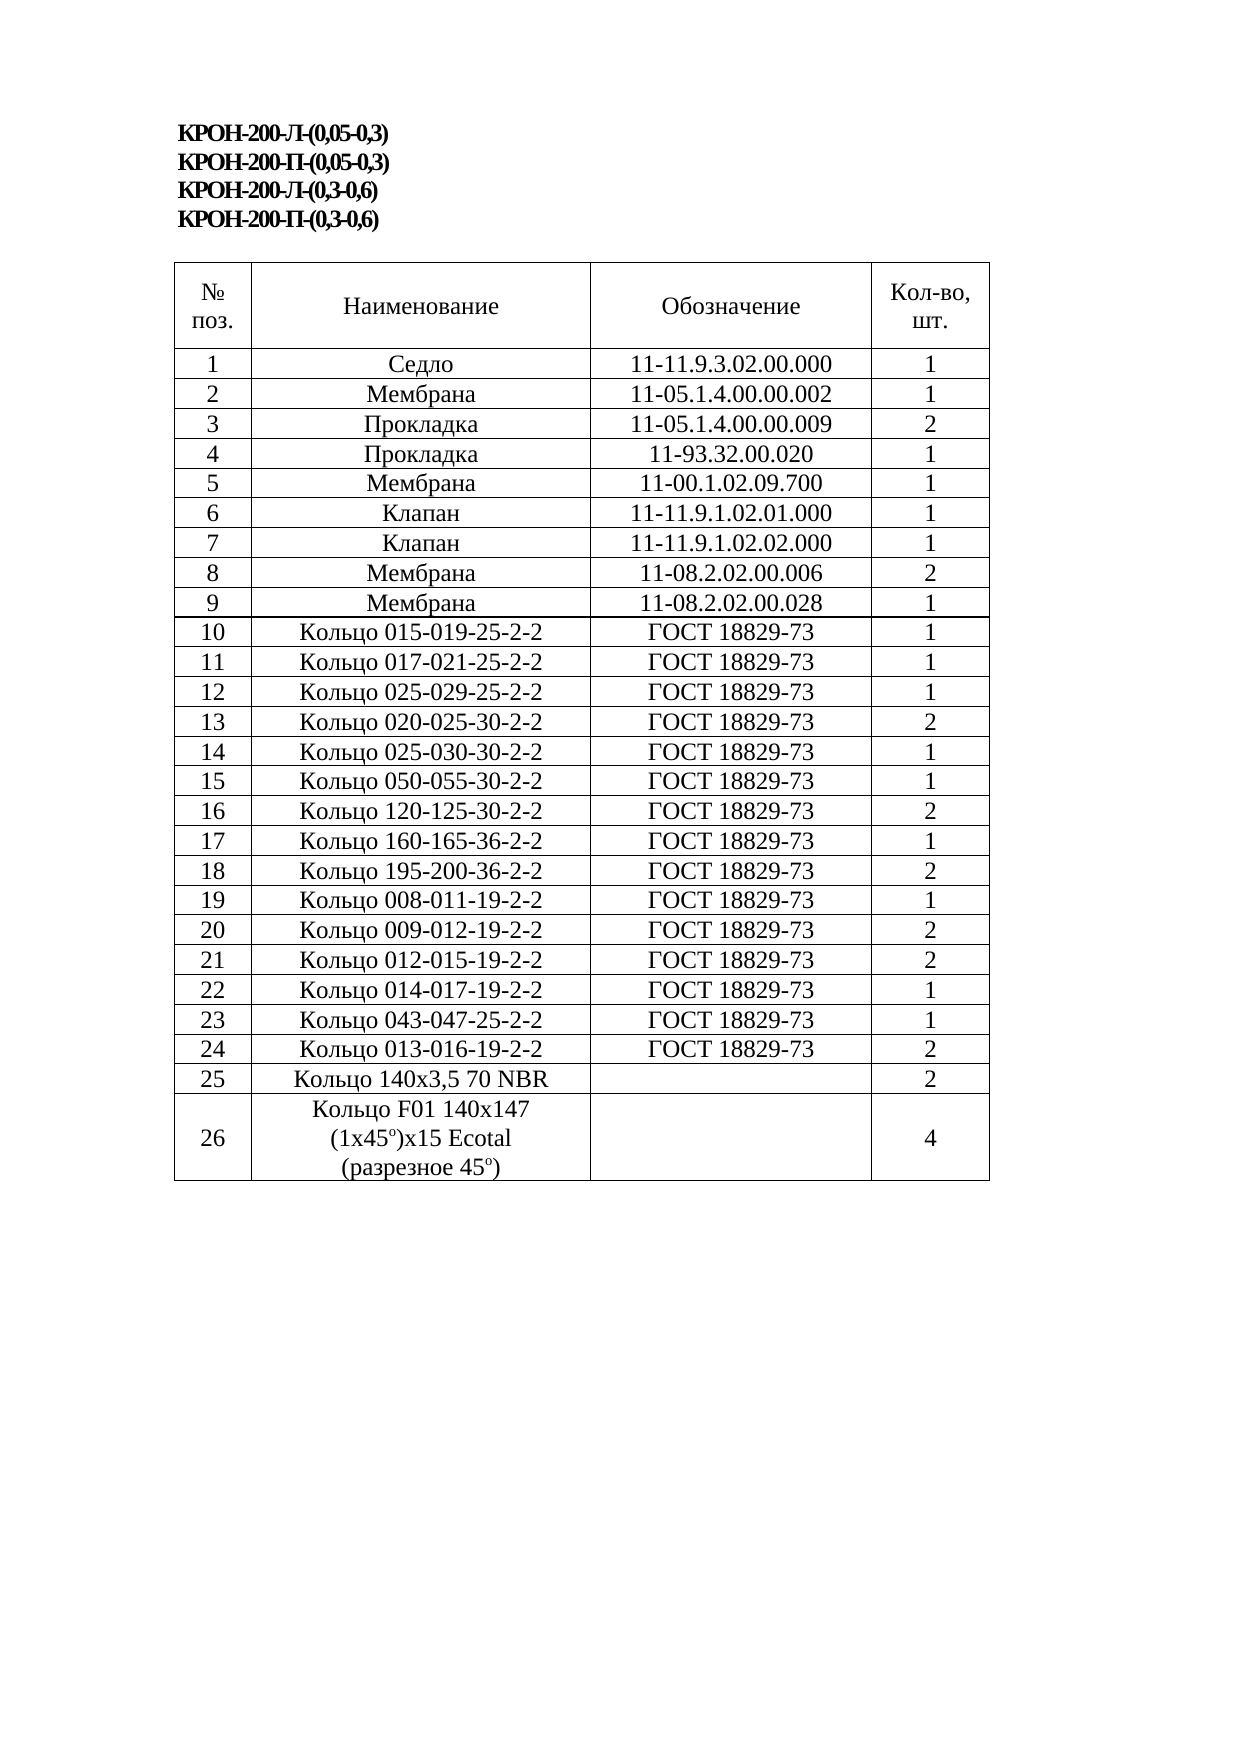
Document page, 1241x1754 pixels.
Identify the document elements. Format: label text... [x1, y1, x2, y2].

table_cell Кольцо 140х3,5 70 NBR [252, 1064, 590, 1093]
table_cell ГОСТ 18829-73 [591, 886, 871, 914]
table_cell ГОСТ 18829-73 [591, 945, 871, 974]
table_cell 17 [175, 826, 251, 855]
table_cell Кольцо 020-025-30-2-2 [252, 707, 590, 736]
table_cell Кольцо 012-015-19-2-2 [252, 945, 590, 974]
table_cell 11-11.9.1.02.02.000 [591, 528, 871, 557]
table_cell Кольцо 015-019-25-2-2 [252, 618, 590, 646]
text КРОН-200-Л-(0,05-0,3) [177, 118, 1152, 147]
table_cell 4 [175, 439, 251, 467]
table_cell 2 [872, 796, 989, 825]
table_cell 1 [175, 349, 251, 378]
table_cell 1 [872, 469, 989, 497]
table_cell 2 [872, 409, 989, 438]
table_cell 2 [872, 707, 989, 736]
table_cell Мембрана [252, 588, 590, 616]
table_cell ГОСТ 18829-73 [591, 975, 871, 1004]
table_cell 1 [872, 528, 989, 557]
table_cell 4 [872, 1094, 989, 1180]
text КРОН-200-П-(0,05-0,3) [177, 147, 1152, 176]
table_cell 24 [175, 1035, 251, 1063]
table_cell 11-00.1.02.09.700 [591, 469, 871, 497]
table_cell ГОСТ 18829-73 [591, 737, 871, 765]
table_header Наименование [252, 263, 590, 348]
table_cell 2 [872, 558, 989, 587]
text КРОН-200-Л-(0,3-0,6) [177, 176, 1152, 204]
table_cell 8 [175, 558, 251, 587]
table_cell 2 [175, 379, 251, 408]
table_cell Кольцо F01 140x147 (1x45o)x15 Ecotal (разрезное 45o) [252, 1094, 590, 1180]
table_cell Кольцо 014-017-19-2-2 [252, 975, 590, 1004]
table_cell Мембрана [252, 558, 590, 587]
table_cell 1 [872, 677, 989, 706]
table_cell Мембрана [252, 379, 590, 408]
table_cell 20 [175, 915, 251, 944]
table_cell Седло [252, 349, 590, 378]
table_cell 13 [175, 707, 251, 736]
table_cell 11-08.2.02.00.006 [591, 558, 871, 587]
table_cell Кольцо 043-047-25-2-2 [252, 1005, 590, 1033]
table_cell 2 [872, 1035, 989, 1063]
table_cell 1 [872, 498, 989, 527]
table_cell ГОСТ 18829-73 [591, 1005, 871, 1033]
table_cell ГОСТ 18829-73 [591, 1035, 871, 1063]
table_cell ГОСТ 18829-73 [591, 856, 871, 884]
table_cell Кольцо 025-029-25-2-2 [252, 677, 590, 706]
table_cell 19 [175, 886, 251, 914]
table_cell ГОСТ 18829-73 [591, 618, 871, 646]
table_cell 1 [872, 379, 989, 408]
table_cell Кольцо 013-016-19-2-2 [252, 1035, 590, 1063]
table_cell 1 [872, 886, 989, 914]
table_cell 11-08.2.02.00.028 [591, 588, 871, 616]
table_cell 11-11.9.3.02.00.000 [591, 349, 871, 378]
table_cell ГОСТ 18829-73 [591, 647, 871, 676]
table_cell 11-05.1.4.00.00.002 [591, 379, 871, 408]
table_cell ГОСТ 18829-73 [591, 707, 871, 736]
table_cell 1 [872, 737, 989, 765]
table_cell 2 [872, 915, 989, 944]
table_cell 11-05.1.4.00.00.009 [591, 409, 871, 438]
table_cell 16 [175, 796, 251, 825]
table_cell Кольцо 009-012-19-2-2 [252, 915, 590, 944]
table_cell 1 [872, 766, 989, 795]
table_cell 1 [872, 618, 989, 646]
table_cell Кольцо 050-055-30-2-2 [252, 766, 590, 795]
table_cell ГОСТ 18829-73 [591, 915, 871, 944]
table_cell 6 [175, 498, 251, 527]
table_cell 21 [175, 945, 251, 974]
table_cell 1 [872, 349, 989, 378]
table_cell 11-93.32.00.020 [591, 439, 871, 467]
text КРОН-200-П-(0,3-0,6) [177, 204, 1152, 233]
table_cell 10 [175, 618, 251, 646]
table_cell Кольцо 160-165-36-2-2 [252, 826, 590, 855]
table_cell Кольцо 120-125-30-2-2 [252, 796, 590, 825]
table_cell 3 [175, 409, 251, 438]
table_cell Клапан [252, 528, 590, 557]
table_cell Прокладка [252, 409, 590, 438]
table_cell Кольцо 017-021-25-2-2 [252, 647, 590, 676]
table_header № поз. [175, 263, 251, 348]
table_cell Мембрана [252, 469, 590, 497]
table_cell Кольцо 195-200-36-2-2 [252, 856, 590, 884]
table_cell 22 [175, 975, 251, 1004]
table_cell 1 [872, 975, 989, 1004]
table_cell 1 [872, 588, 989, 616]
table_cell Прокладка [252, 439, 590, 467]
table_cell [591, 1064, 871, 1093]
table_cell 26 [175, 1094, 251, 1180]
table_cell Клапан [252, 498, 590, 527]
table_cell Кольцо 025-030-30-2-2 [252, 737, 590, 765]
table_cell 2 [872, 1064, 989, 1093]
table_cell [591, 1094, 871, 1180]
table_cell Кольцо 008-011-19-2-2 [252, 886, 590, 914]
table_cell 11 [175, 647, 251, 676]
table_cell 1 [872, 439, 989, 467]
table_cell 1 [872, 1005, 989, 1033]
table_header Обозначение [591, 263, 871, 348]
table_cell 2 [872, 945, 989, 974]
table_cell 2 [872, 856, 989, 884]
table_cell 12 [175, 677, 251, 706]
table_cell ГОСТ 18829-73 [591, 826, 871, 855]
table_cell 1 [872, 647, 989, 676]
table_cell 7 [175, 528, 251, 557]
table_cell 25 [175, 1064, 251, 1093]
table_header Кол-во, шт. [872, 263, 989, 348]
table_cell 14 [175, 737, 251, 765]
table_cell 18 [175, 856, 251, 884]
table_cell 5 [175, 469, 251, 497]
table_cell 9 [175, 588, 251, 616]
table_cell ГОСТ 18829-73 [591, 677, 871, 706]
table_cell 1 [872, 826, 989, 855]
table_cell 15 [175, 766, 251, 795]
table_cell 23 [175, 1005, 251, 1033]
table_cell 11-11.9.1.02.01.000 [591, 498, 871, 527]
table_cell ГОСТ 18829-73 [591, 766, 871, 795]
table_cell ГОСТ 18829-73 [591, 796, 871, 825]
